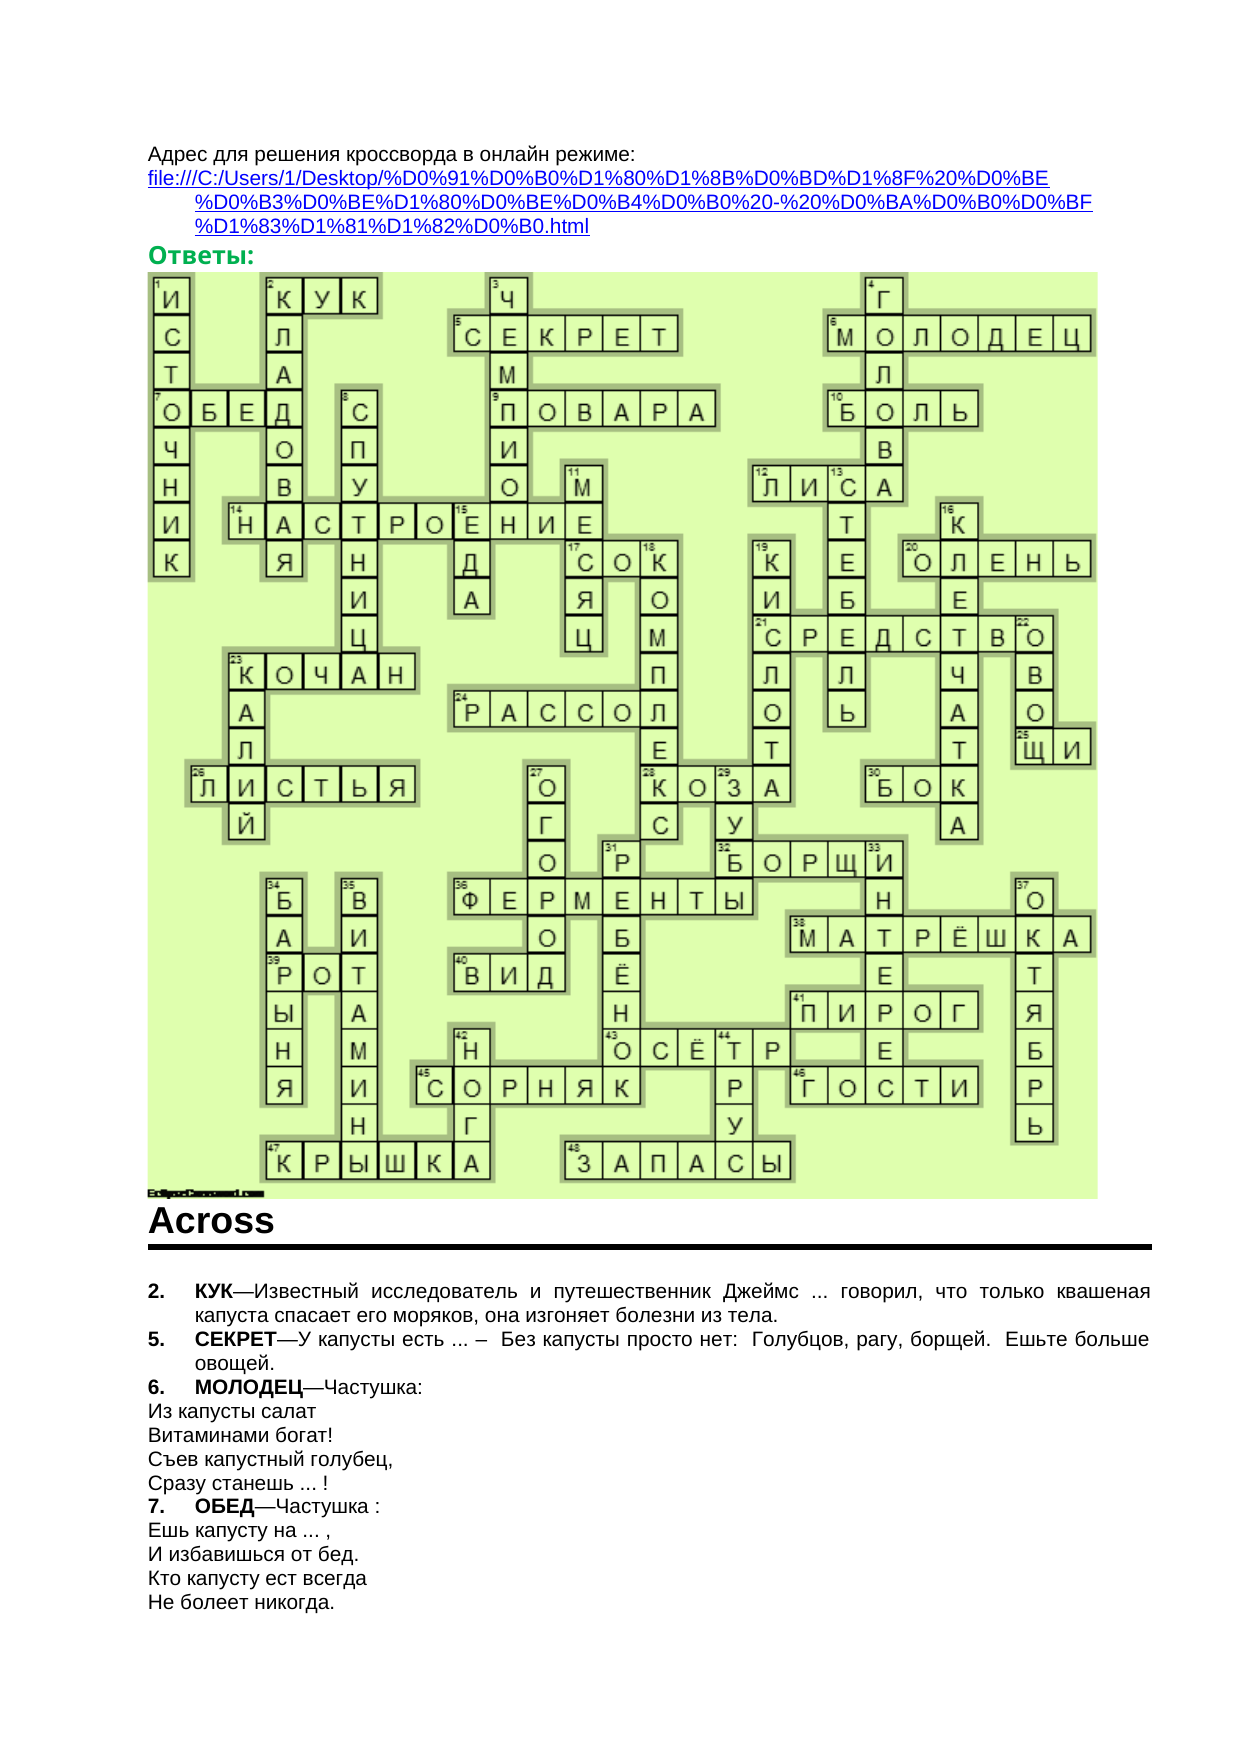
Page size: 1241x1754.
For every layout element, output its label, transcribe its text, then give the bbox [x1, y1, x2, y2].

text 7. ОБЕД—Частушка : [148, 1494, 1152, 1518]
text Не болеет никогда. [148, 1590, 1152, 1614]
text 6. МОЛОДЕЦ—Частушка: [148, 1374, 1152, 1398]
text Кто капусту ест всегда [148, 1566, 1152, 1590]
text Витаминами богат! [148, 1422, 1152, 1446]
text Ешь капусту на ... , [148, 1518, 1152, 1542]
text 2. КУК—Известный исследователь и путешественник Джеймс ... говорил, что только квашеная капуста спасает его моряков, она изгоняет болезни из тела. [148, 1279, 1152, 1327]
text Съев капустный голубец, [148, 1446, 1152, 1470]
text И избавишься от бед. [148, 1542, 1152, 1566]
text 5. СЕКРЕТ—У капусты есть ... – Без капусты просто нет: Голубцов, рагу, борщей. Ешьте больше овощей. [148, 1327, 1152, 1374]
text Из капусты салат [148, 1398, 1152, 1422]
text Сразу станешь ... ! [148, 1470, 1152, 1494]
text Ответы: [148, 238, 1152, 272]
text Across [148, 1198, 1152, 1244]
text Адрес для решения кроссворда в онлайн режиме: [148, 142, 1152, 166]
text file:///C:/Users/1/Desktop/%D0%91%D0%B0%D1%80%D1%8B%D0%BD%D1%8F%20%D0%BE%D0%B3%D0%BE%D1%80%D0%BE%D0%B4%D0%B0%20-%20%D0%BA%D0%B0%D0%BF%D1%83%D1%81%D1%82%D0%B0.html [148, 166, 1152, 238]
